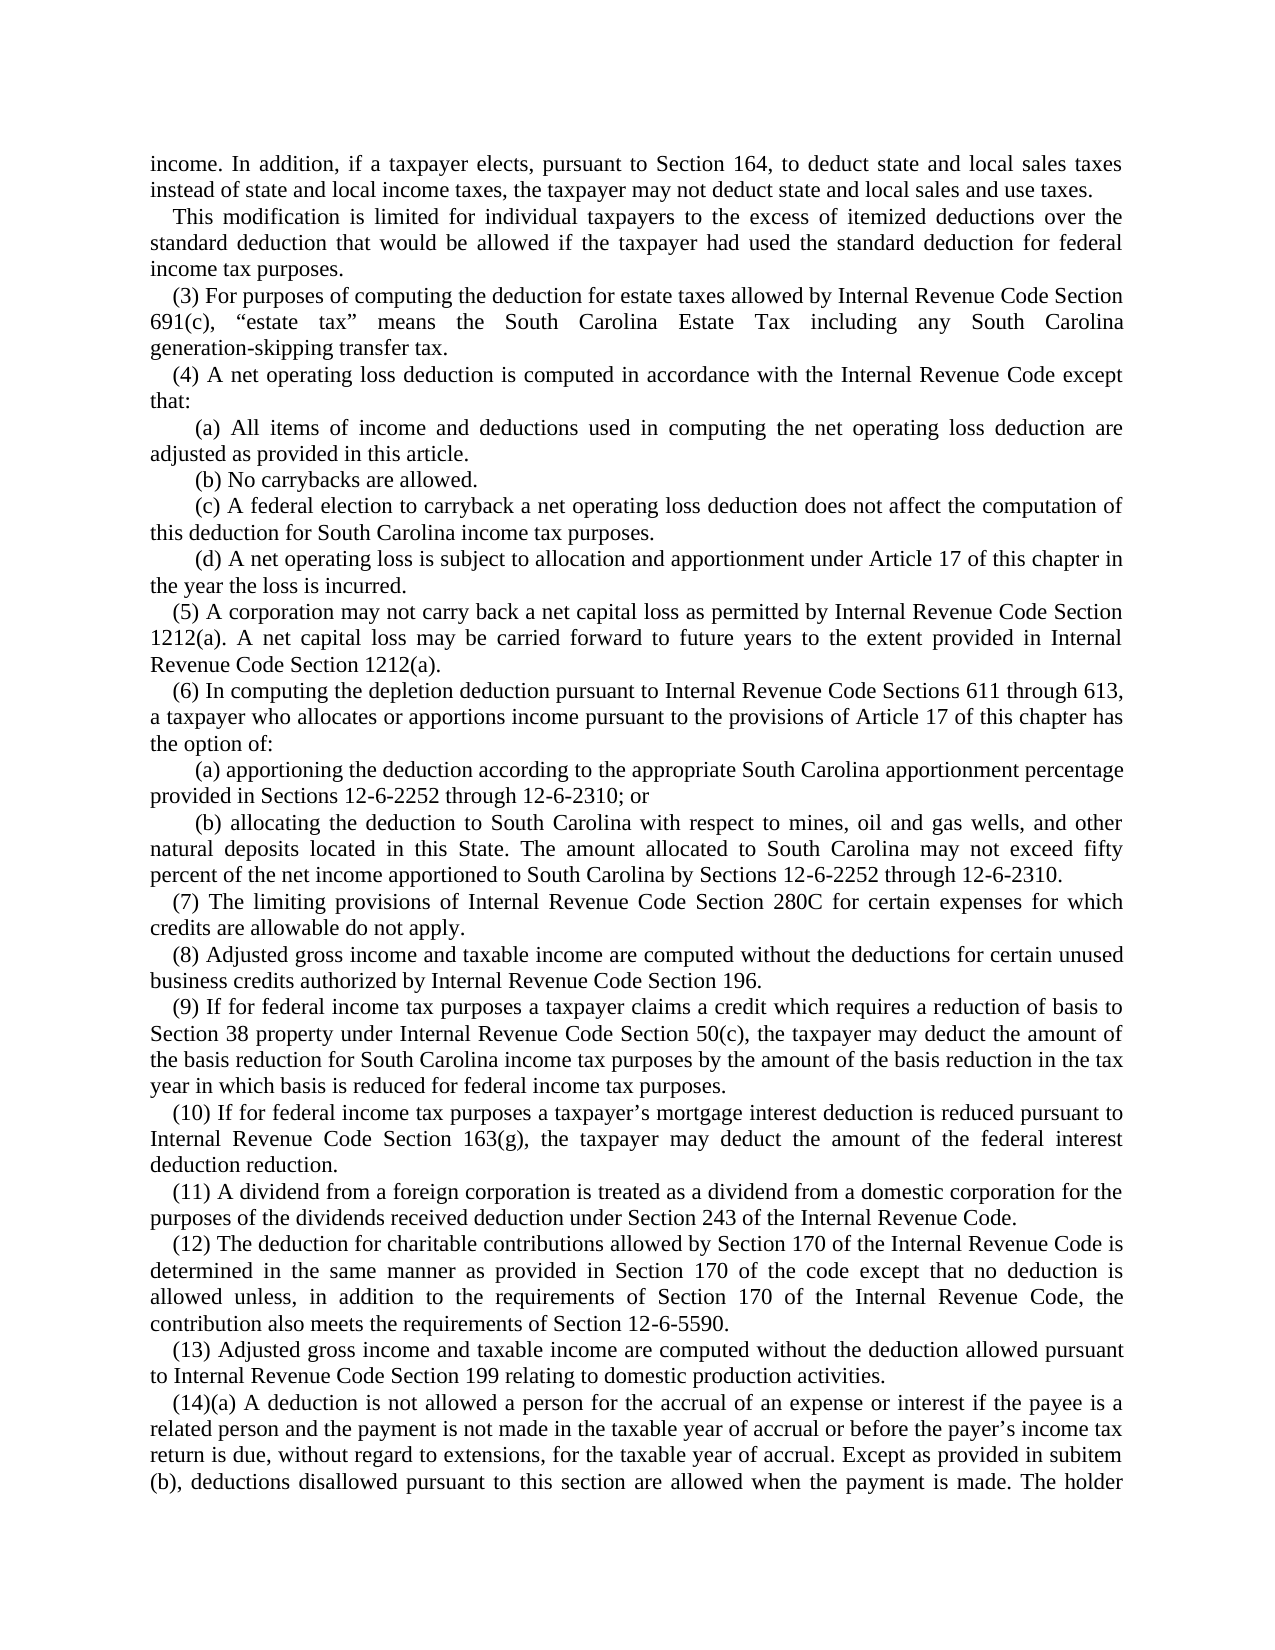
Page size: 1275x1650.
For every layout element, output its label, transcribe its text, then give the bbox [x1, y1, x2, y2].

text (5) A corporation may not carry back a net capital loss as permitted by Internal Revenue Code Section 1212(a). A net capital loss may be carried forward to future years to the extent provided in Internal Revenue Code Section 1212(a). [150, 598, 1125, 677]
text (9) If for federal income tax purposes a taxpayer claims a credit which requires a reduction of basis to Section 38 property under Internal Revenue Code Section 50(c), the taxpayer may deduct the amount of the basis reduction for South Carolina income tax purposes by the amount of the basis reduction in the tax year in which basis is reduced for federal income tax purposes. [150, 993, 1125, 1099]
text (11) A dividend from a foreign corporation is treated as a dividend from a domestic corporation for the purposes of the dividends received deduction under Section 243 of the Internal Revenue Code. [150, 1178, 1125, 1231]
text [150, 150, 1125, 203]
text (4) A net operating loss deduction is computed in accordance with the Internal Revenue Code except that: [150, 361, 1125, 413]
text (b) allocating the deduction to South Carolina with respect to mines, oil and gas wells, and other natural deposits located in this State. The amount allocated to South Carolina may not exceed fifty percent of the net income apportioned to South Carolina by Sections 12-6-2252 through 12-6-2310. [150, 809, 1125, 888]
text (10) If for federal income tax purposes a taxpayer’s mortgage interest deduction is reduced pursuant to Internal Revenue Code Section 163(g), the taxpayer may deduct the amount of the federal interest deduction reduction. [150, 1099, 1125, 1178]
text (3) For purposes of computing the deduction for estate taxes allowed by Internal Revenue Code Section 691(c), “estate tax” means the South Carolina Estate Tax including any South Carolina generation-skipping transfer tax. [150, 282, 1125, 361]
text This modification is limited for individual taxpayers to the excess of itemized deductions over the standard deduction that would be allowed if the taxpayer had used the standard deduction for federal income tax purposes. [150, 203, 1125, 282]
text (6) In computing the depletion deduction pursuant to Internal Revenue Code Sections 611 through 613, a taxpayer who allocates or apportions income pursuant to the provisions of Article 17 of this chapter has the option of: [150, 677, 1125, 756]
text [150, 1389, 1125, 1494]
text (a) All items of income and deductions used in computing the net operating loss deduction are adjusted as provided in this article. [150, 413, 1125, 466]
text (8) Adjusted gross income and taxable income are computed without the deductions for certain unused business credits authorized by Internal Revenue Code Section 196. [150, 941, 1125, 993]
text (a) apportioning the deduction according to the appropriate South Carolina apportionment percentage provided in Sections 12-6-2252 through 12-6-2310; or [150, 756, 1125, 809]
text (b) No carrybacks are allowed. [150, 466, 1125, 493]
text (c) A federal election to carryback a net operating loss deduction does not affect the computation of this deduction for South Carolina income tax purposes. [150, 493, 1125, 545]
text (13) Adjusted gross income and taxable income are computed without the deduction allowed pursuant to Internal Revenue Code Section 199 relating to domestic production activities. [150, 1336, 1125, 1389]
text (7) The limiting provisions of Internal Revenue Code Section 280C for certain expenses for which credits are allowable do not apply. [150, 888, 1125, 941]
text (12) The deduction for charitable contributions allowed by Section 170 of the Internal Revenue Code is determined in the same manner as provided in Section 170 of the code except that no deduction is allowed unless, in addition to the requirements of Section 170 of the Internal Revenue Code, the contribution also meets the requirements of Section 12-6-5590. [150, 1231, 1125, 1336]
text (d) A net operating loss is subject to allocation and apportionment under Article 17 of this chapter in the year the loss is incurred. [150, 545, 1125, 598]
